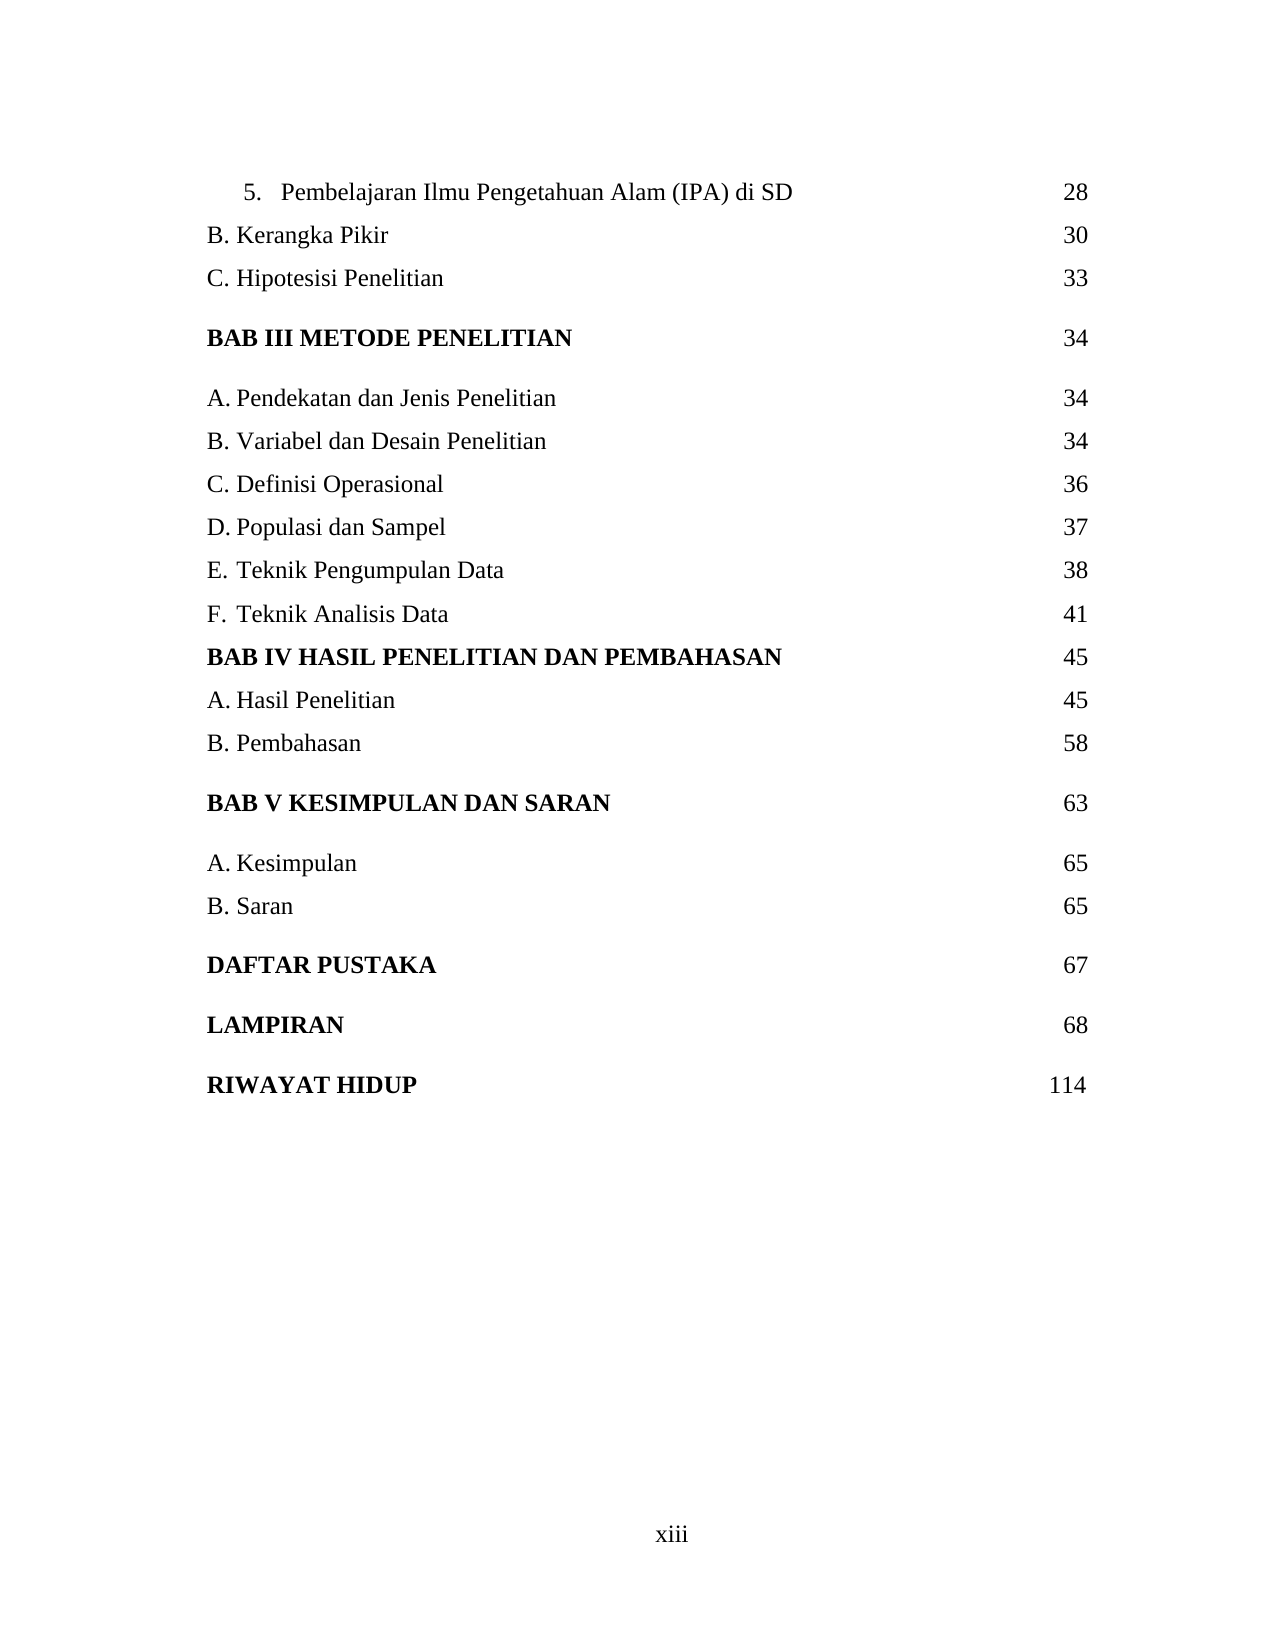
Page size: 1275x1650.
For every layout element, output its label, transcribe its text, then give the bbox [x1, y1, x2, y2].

list Hasil Penelitian 45 [207, 685, 1107, 714]
text RIWAYAT HIDUP 114 [207, 1070, 1107, 1099]
list Definisi Operasional 36 [207, 469, 1107, 498]
list Populasi dan Sampel 37 [207, 512, 1107, 541]
list Variabel dan Desain Penelitian 34 [207, 426, 1107, 455]
text BAB III METODE PENELITIAN 34 [207, 323, 1107, 352]
list Teknik Pengumpulan Data 38 [207, 556, 1107, 584]
list BAB IV HASIL PENELITIAN DAN PEMBAHASAN 45 [207, 642, 1107, 671]
text DAFTAR PUSTAKA 67 [207, 951, 1107, 979]
list Pembelajaran Ilmu Pengetahuan Alam (IPA) di SD 28 [243, 177, 1107, 206]
list Pendekatan dan Jenis Penelitian 34 [207, 383, 1107, 412]
text LAMPIRAN 68 [207, 1010, 1107, 1039]
list Kerangka Pikir 30 [207, 220, 1107, 249]
list Saran 65 [207, 891, 1107, 919]
list Teknik Analisis Data 41 [207, 599, 1107, 627]
list Pembahasan 58 [207, 728, 1107, 757]
text BAB V KESIMPULAN DAN SARAN 63 [207, 788, 1107, 817]
list Kesimpulan 65 [207, 848, 1107, 876]
list Hipotesisi Penelitian 33 [207, 263, 1107, 292]
